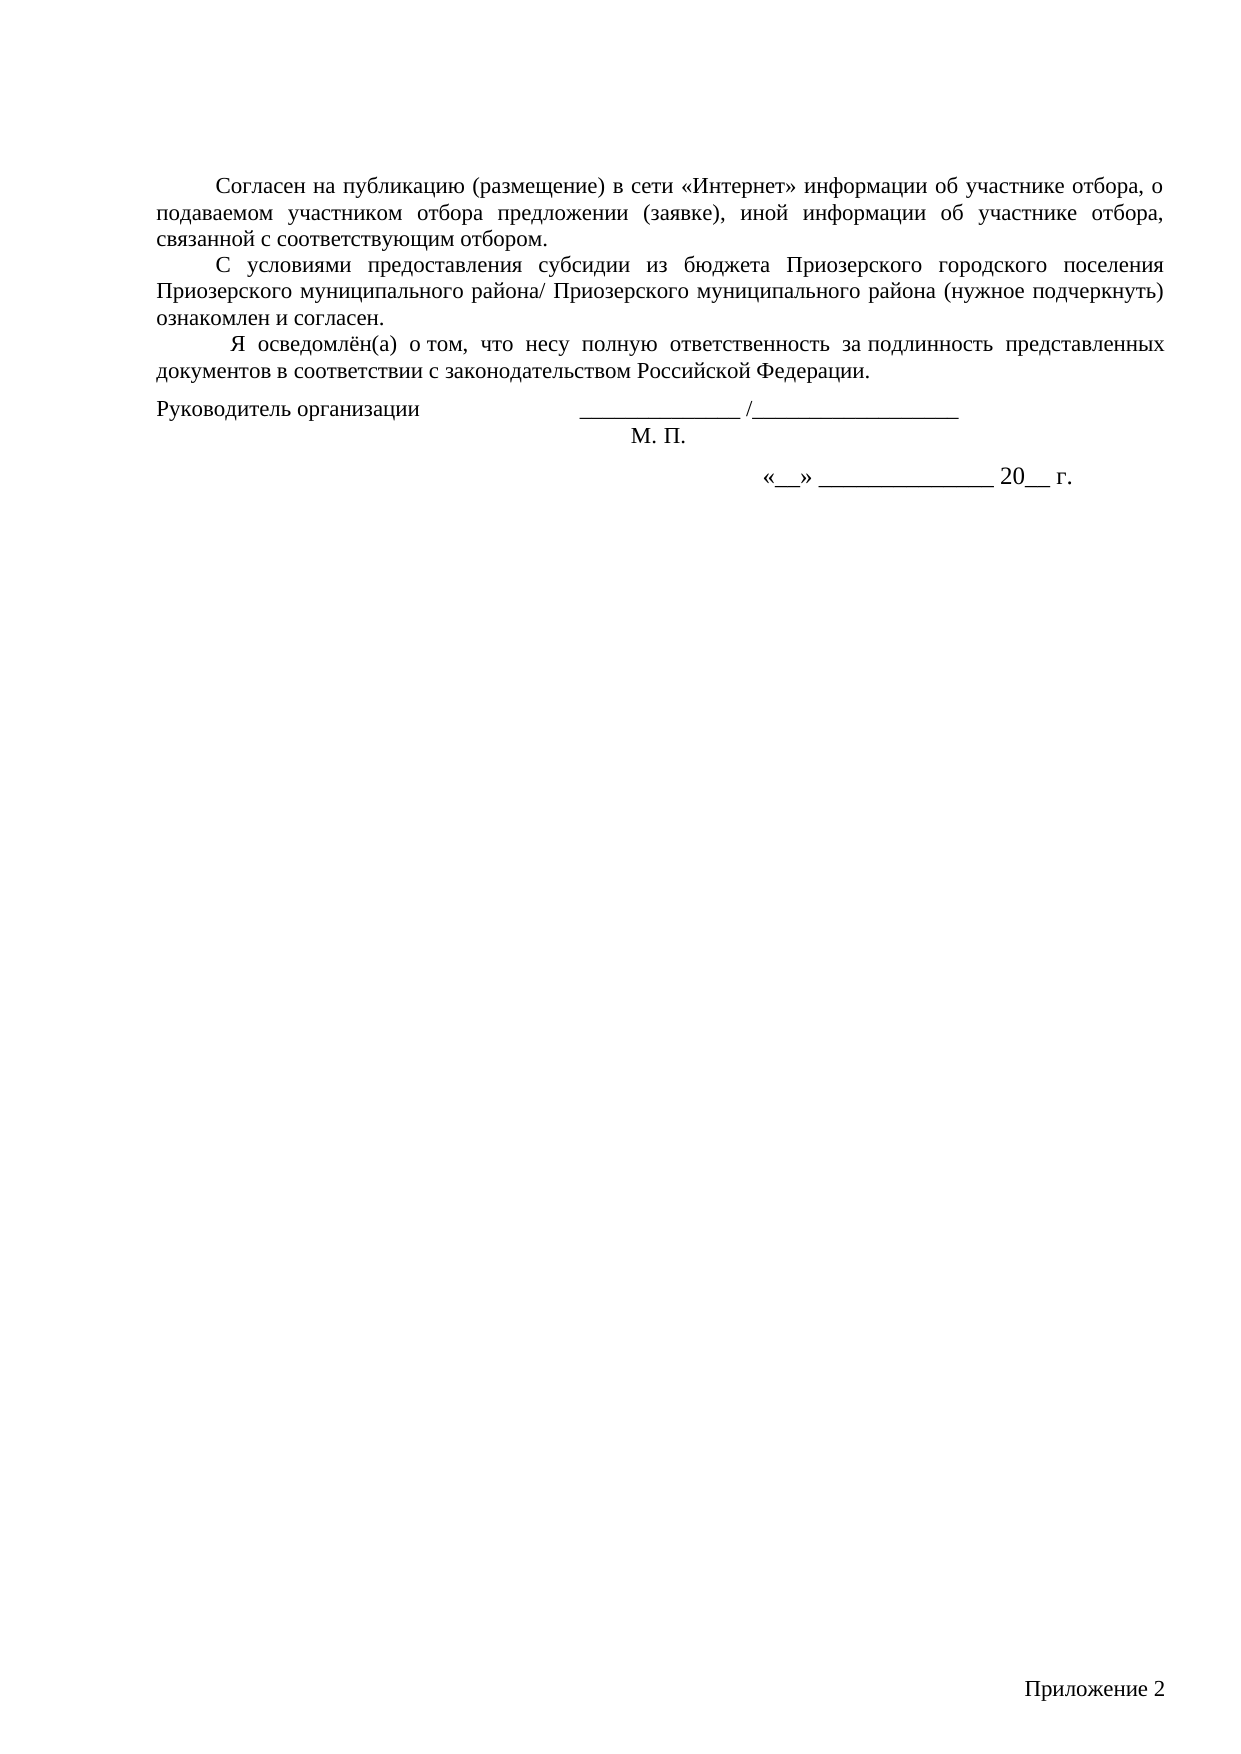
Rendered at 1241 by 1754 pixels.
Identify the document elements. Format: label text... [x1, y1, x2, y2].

text С условиями предоставления субсидии из бюджета Приозерского городского поселения Приозерского муниципального района/ Приозерского муниципального района (нужное подчеркнуть) ознакомлен и согласен. [156, 251, 1165, 330]
text «__» ______________ 20__ г. [156, 461, 1165, 489]
text Руководитель организации ______________ /__________________ [156, 396, 1165, 422]
text Согласен на публикацию (размещение) в сети «Интернет» информации об участнике отбора, о подаваемом участником отбора предложении (заявке), иной информации об участнике отбора, связанной с соответствующим отбором. [156, 172, 1165, 251]
text М. П. [156, 422, 1165, 448]
text Приложение 2 [156, 1675, 1165, 1702]
text Я осведомлён(а) о том, что несу полную ответственность за подлинность представленных документов в соответствии c законодательством Российской Федерации. [156, 330, 1165, 383]
